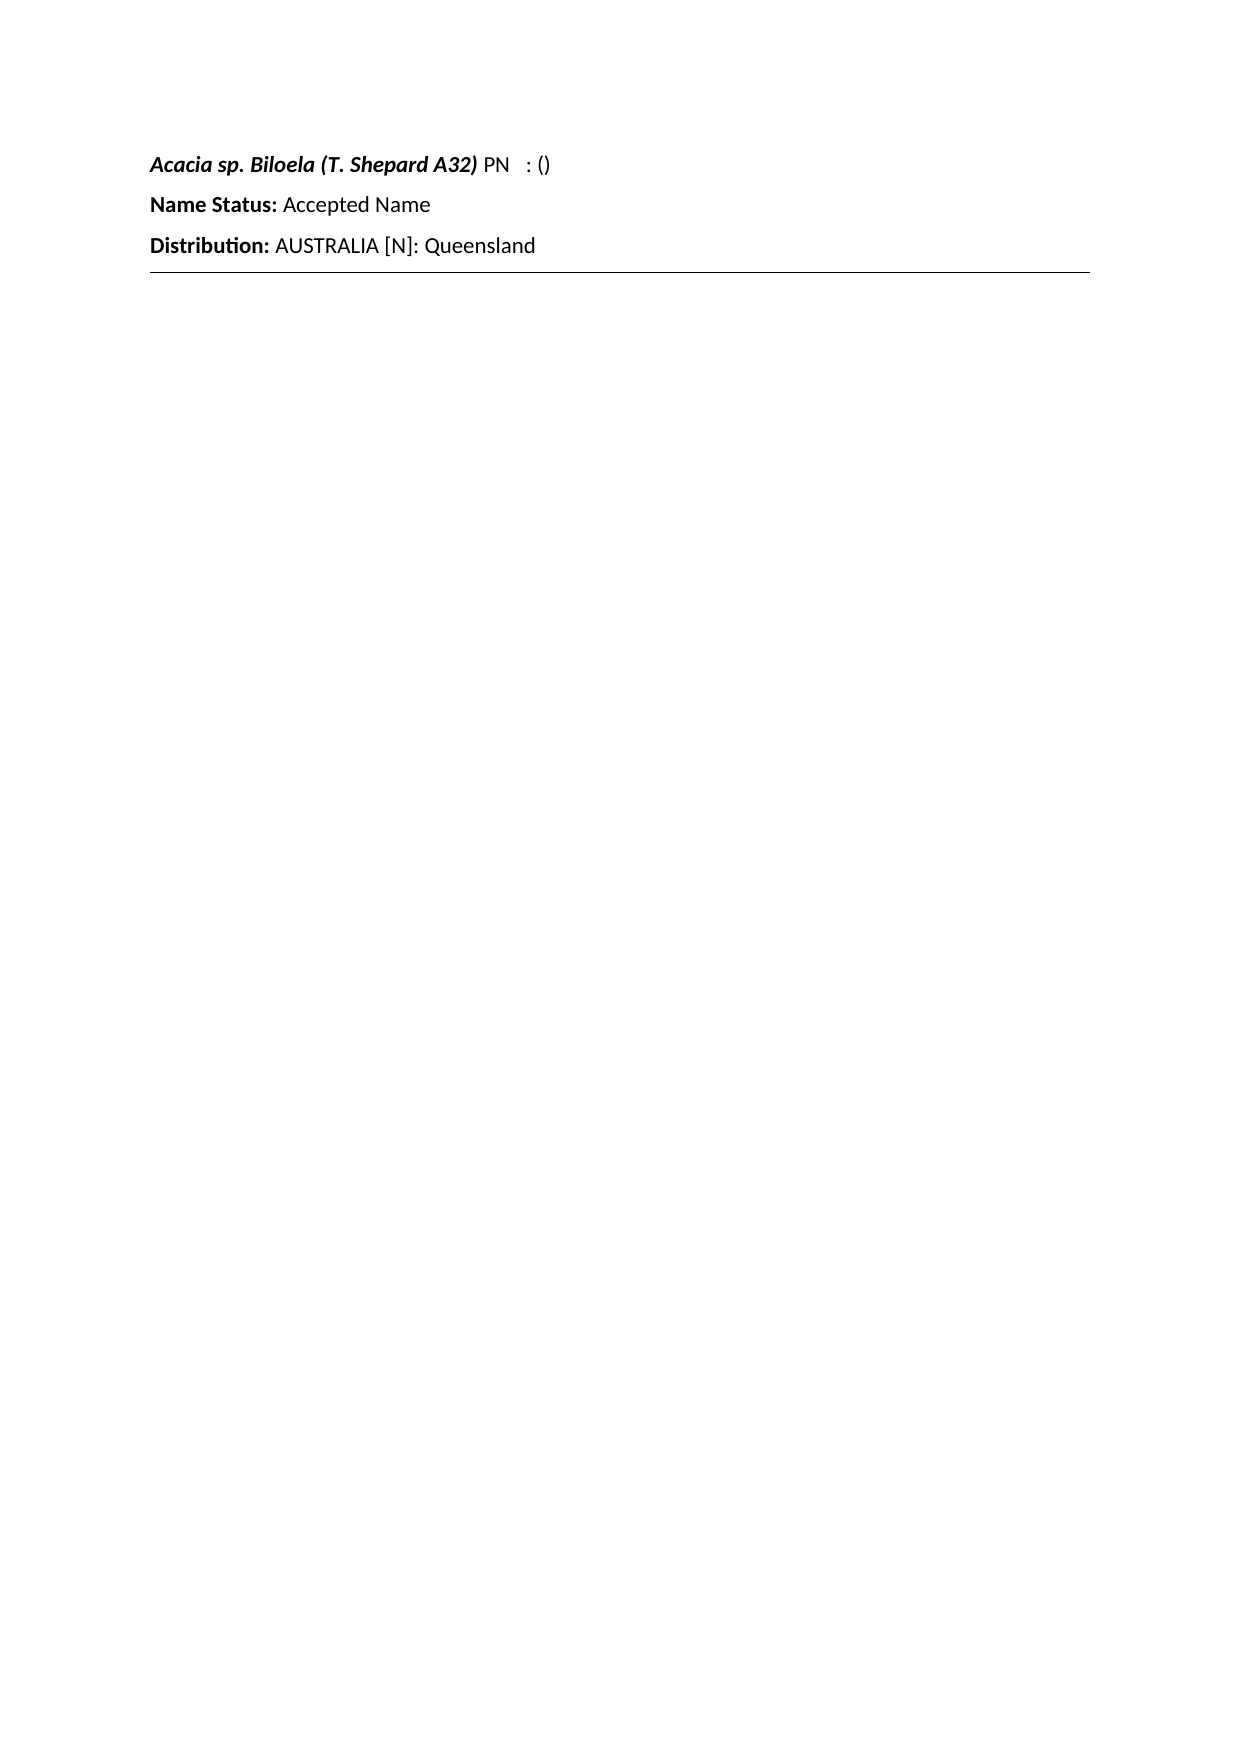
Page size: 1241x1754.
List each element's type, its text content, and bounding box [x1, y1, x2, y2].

text Acacia sp. Biloela (T. Shepard A32) PN : () [150, 150, 1090, 178]
text Name Status: Accepted Name [150, 191, 1090, 218]
text Distribution: AUSTRALIA [N]: Queensland [150, 231, 1090, 259]
